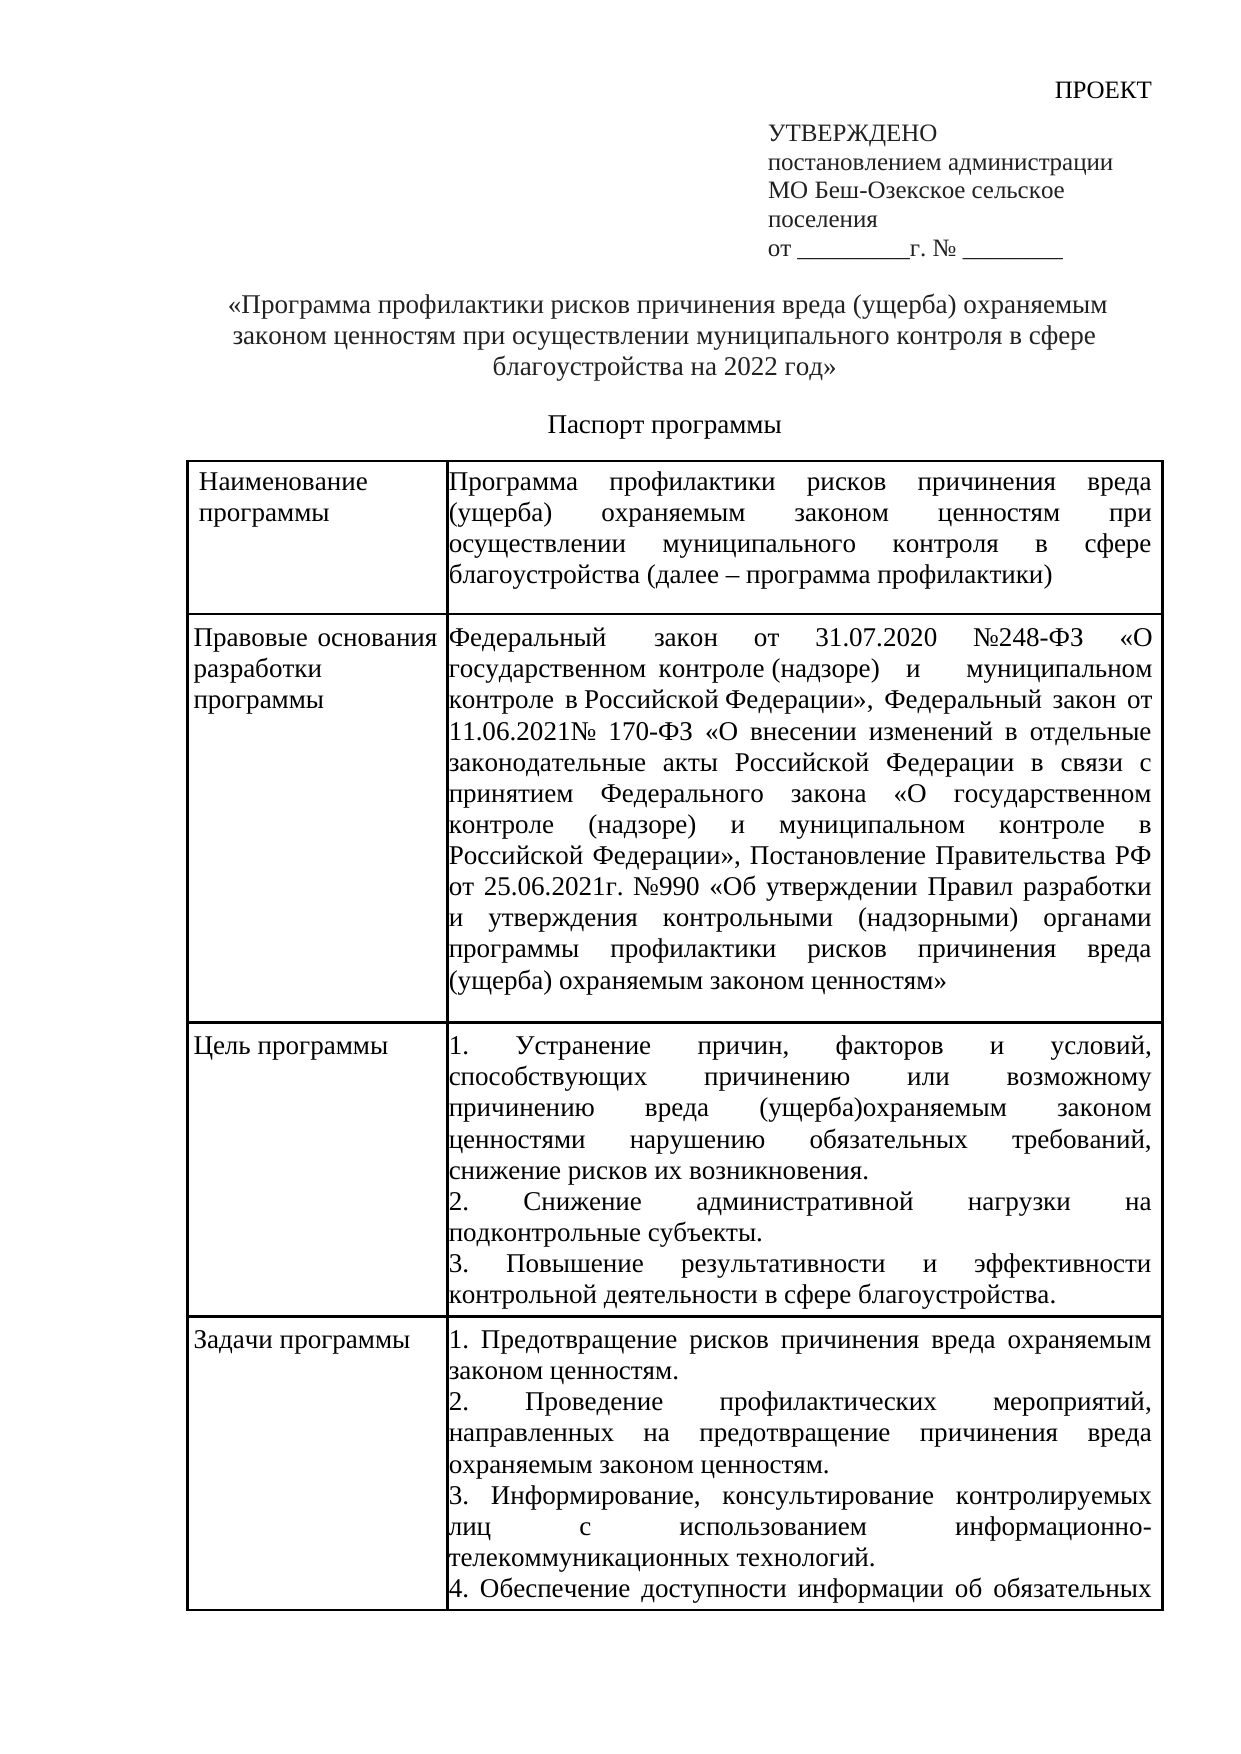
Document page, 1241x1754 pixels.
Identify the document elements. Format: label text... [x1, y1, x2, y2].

text постановлением администрации [177, 147, 1152, 176]
table_cell Правовые основания разработки программы [189, 615, 446, 1021]
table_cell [449, 1318, 1161, 1609]
table_cell Цель программы [189, 1024, 446, 1315]
text МО Беш-Озекское сельское поселения [768, 176, 1152, 233]
text Паспорт программы [177, 408, 1152, 439]
table_header Программа профилактики рисков причинения вреда (ущерба) охраняемым законом ценностям при осуществлении муниципального контроля в сфере благоустройства (далее – программа профилактики) [449, 462, 1161, 613]
table_cell 1. Устранение причин, факторов и условий, способствующих причинению или возможному причинению вреда (ущерба)охраняемым законом ценностями нарушению обязательных требований, снижение рисков их возникновения. 2. Снижение административной нагрузки на подконтрольные субъекты. 3. Повышение результативности и эффективности контрольной деятельности в сфере благоустройства. [449, 1024, 1161, 1315]
table_cell Федеральный законот31.07.2020№248-ФЗ«О государственном контроле(надзоре) и муниципальном контроле вРоссийскойФедерации», Федеральный закон от 11.06.2021№ 170-ФЗ «О внесении изменений в отдельные законодательные акты Российской Федерации в связи с принятием Федерального закона «О государственном контроле (надзоре) и муниципальном контроле в Российской Федерации», Постановление Правительства РФ от 25.06.2021г. №990 «Об утверждении Правил разработки и утверждения контрольными (надзорными) органами программы профилактики рисков причинения вреда (ущерба) охраняемым законом ценностям» [449, 615, 1161, 1021]
text УТВЕРЖДЕНО [177, 118, 1152, 147]
text от _________г. № ________ [177, 233, 1152, 262]
text «Программа профилактики рисков причинения вреда (ущерба) охраняемым законом ценностям при осуществлении муниципального контроля в сфере благоустройства на 2022 год» [177, 288, 1152, 382]
table_cell Задачи программы [189, 1318, 446, 1609]
table_header Наименование программы [189, 462, 446, 613]
